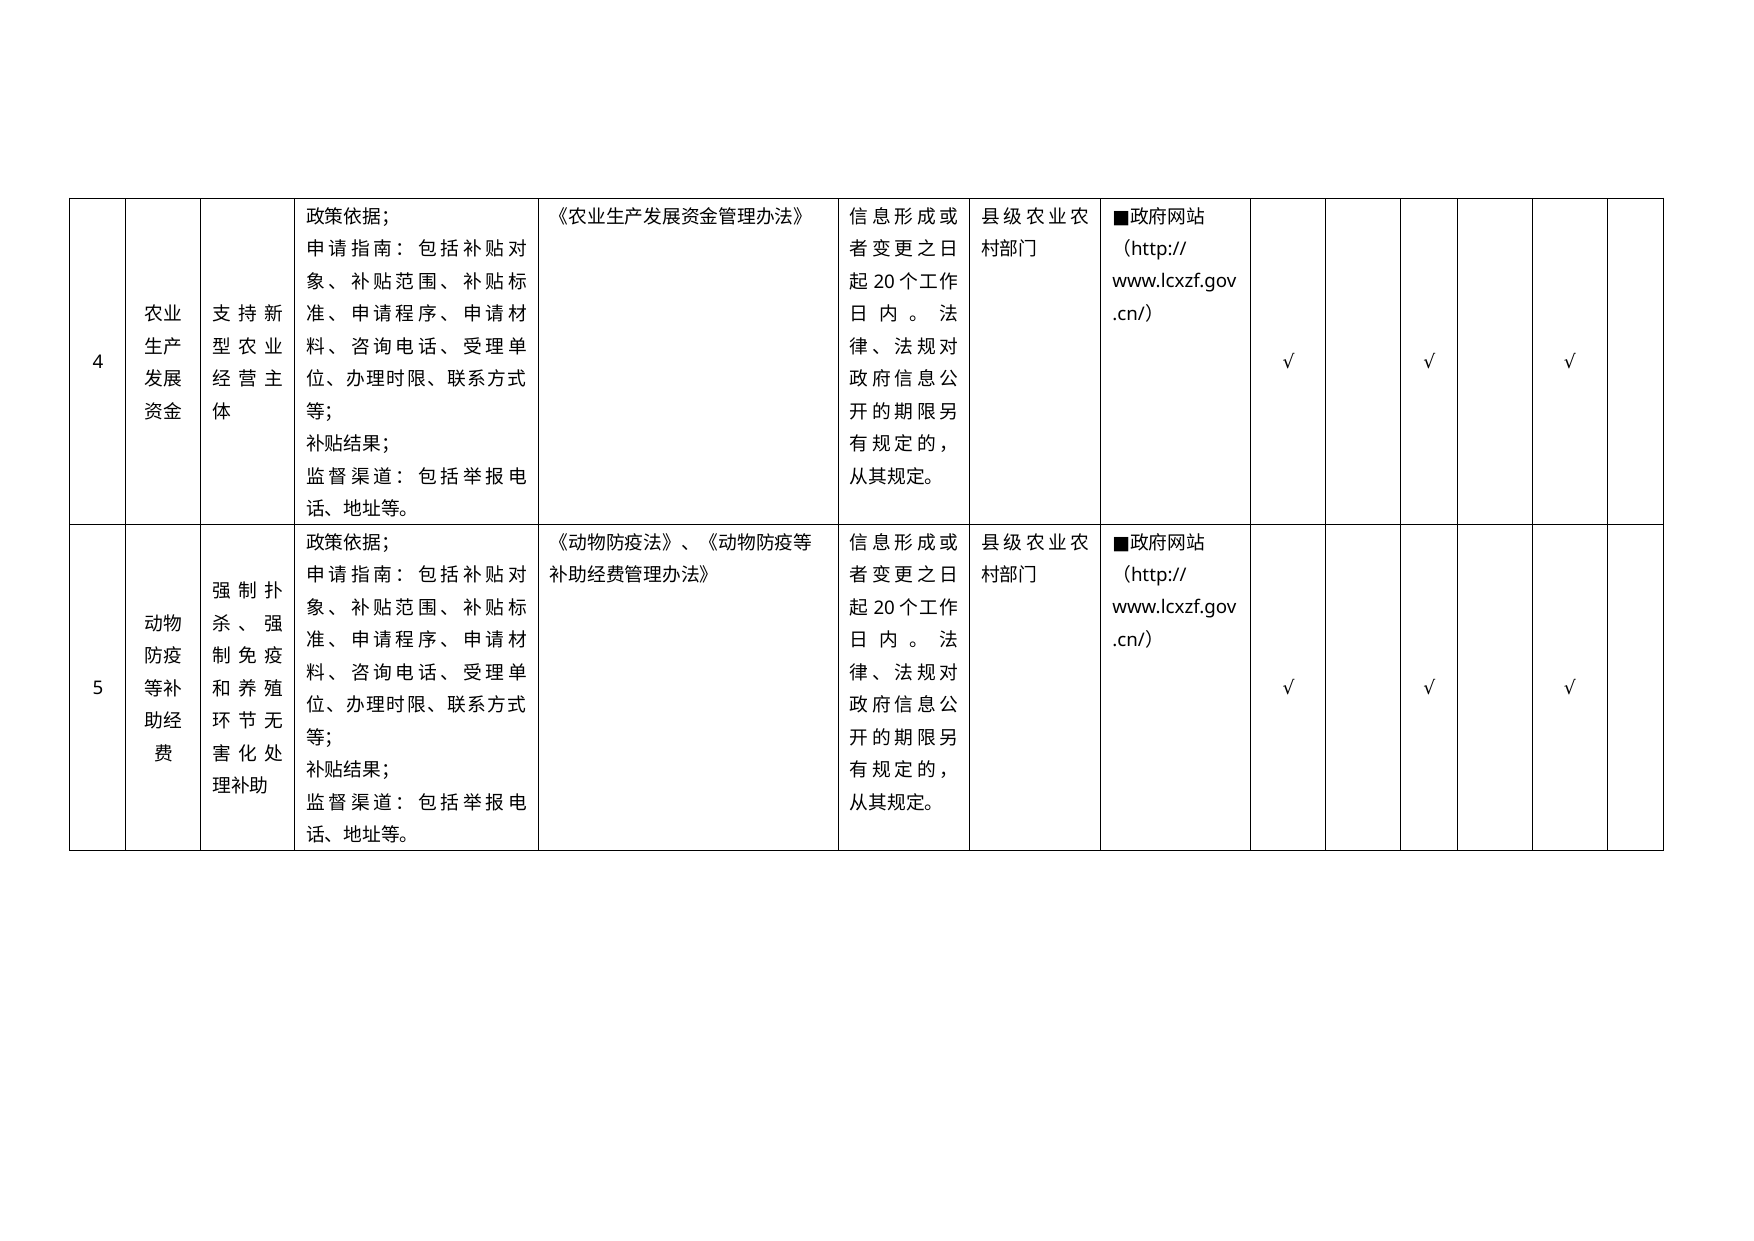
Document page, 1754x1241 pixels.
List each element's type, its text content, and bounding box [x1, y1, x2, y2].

table_cell 动物防疫等补助经费 [126, 525, 200, 850]
table_cell 《农业生产发展资金管理办法》 [539, 199, 838, 524]
table_cell √ [1251, 525, 1325, 850]
table_cell 4 [70, 199, 125, 524]
table_cell 信息形成或者变更之日起20个工作日内。法律、法规对政府信息公开的期限另有规定的，从其规定。 [839, 199, 969, 524]
table_cell [1458, 525, 1532, 850]
table_cell 《动物防疫法》、《动物防疫等补助经费管理办法》 [539, 525, 838, 850]
table_cell ■政府网站 （http://www.lcxzf.gov.cn/） [1101, 199, 1250, 524]
table_cell √ [1251, 199, 1325, 524]
table_cell 5 [70, 525, 125, 850]
table_cell 政策依据； 申请指南：包括补贴对象、补贴范围、补贴标准、申请程序、申请材料、咨询电话、受理单位、办理时限、联系方式等； 补贴结果； 监督渠道：包括举报电话、地址等。 [295, 199, 538, 524]
table_cell √ [1401, 525, 1457, 850]
table_cell √ [1401, 199, 1457, 524]
table_cell 支持新型农业经营主体 [201, 199, 294, 524]
table_cell 信息形成或者变更之日起20个工作日内。法律、法规对政府信息公开的期限另有规定的，从其规定。 [839, 525, 969, 850]
table_cell [1458, 199, 1532, 524]
table_cell 政策依据； 申请指南：包括补贴对象、补贴范围、补贴标准、申请程序、申请材料、咨询电话、受理单位、办理时限、联系方式等； 补贴结果； 监督渠道：包括举报电话、地址等。 [295, 525, 538, 850]
table_cell √ [1533, 199, 1607, 524]
table_cell [1608, 525, 1663, 850]
table_cell 强制扑杀、强制免疫和养殖环节无害化处理补助 [201, 525, 294, 850]
table_cell 县级农业农村部门 [970, 199, 1100, 524]
table_cell [1608, 199, 1663, 524]
table_cell [1326, 199, 1400, 524]
table_cell ■政府网站 （http://www.lcxzf.gov.cn/） [1101, 525, 1250, 850]
table_cell 县级农业农村部门 [970, 525, 1100, 850]
table_cell 农业生产发展资金 [126, 199, 200, 524]
table_cell √ [1533, 525, 1607, 850]
table_cell [1326, 525, 1400, 850]
